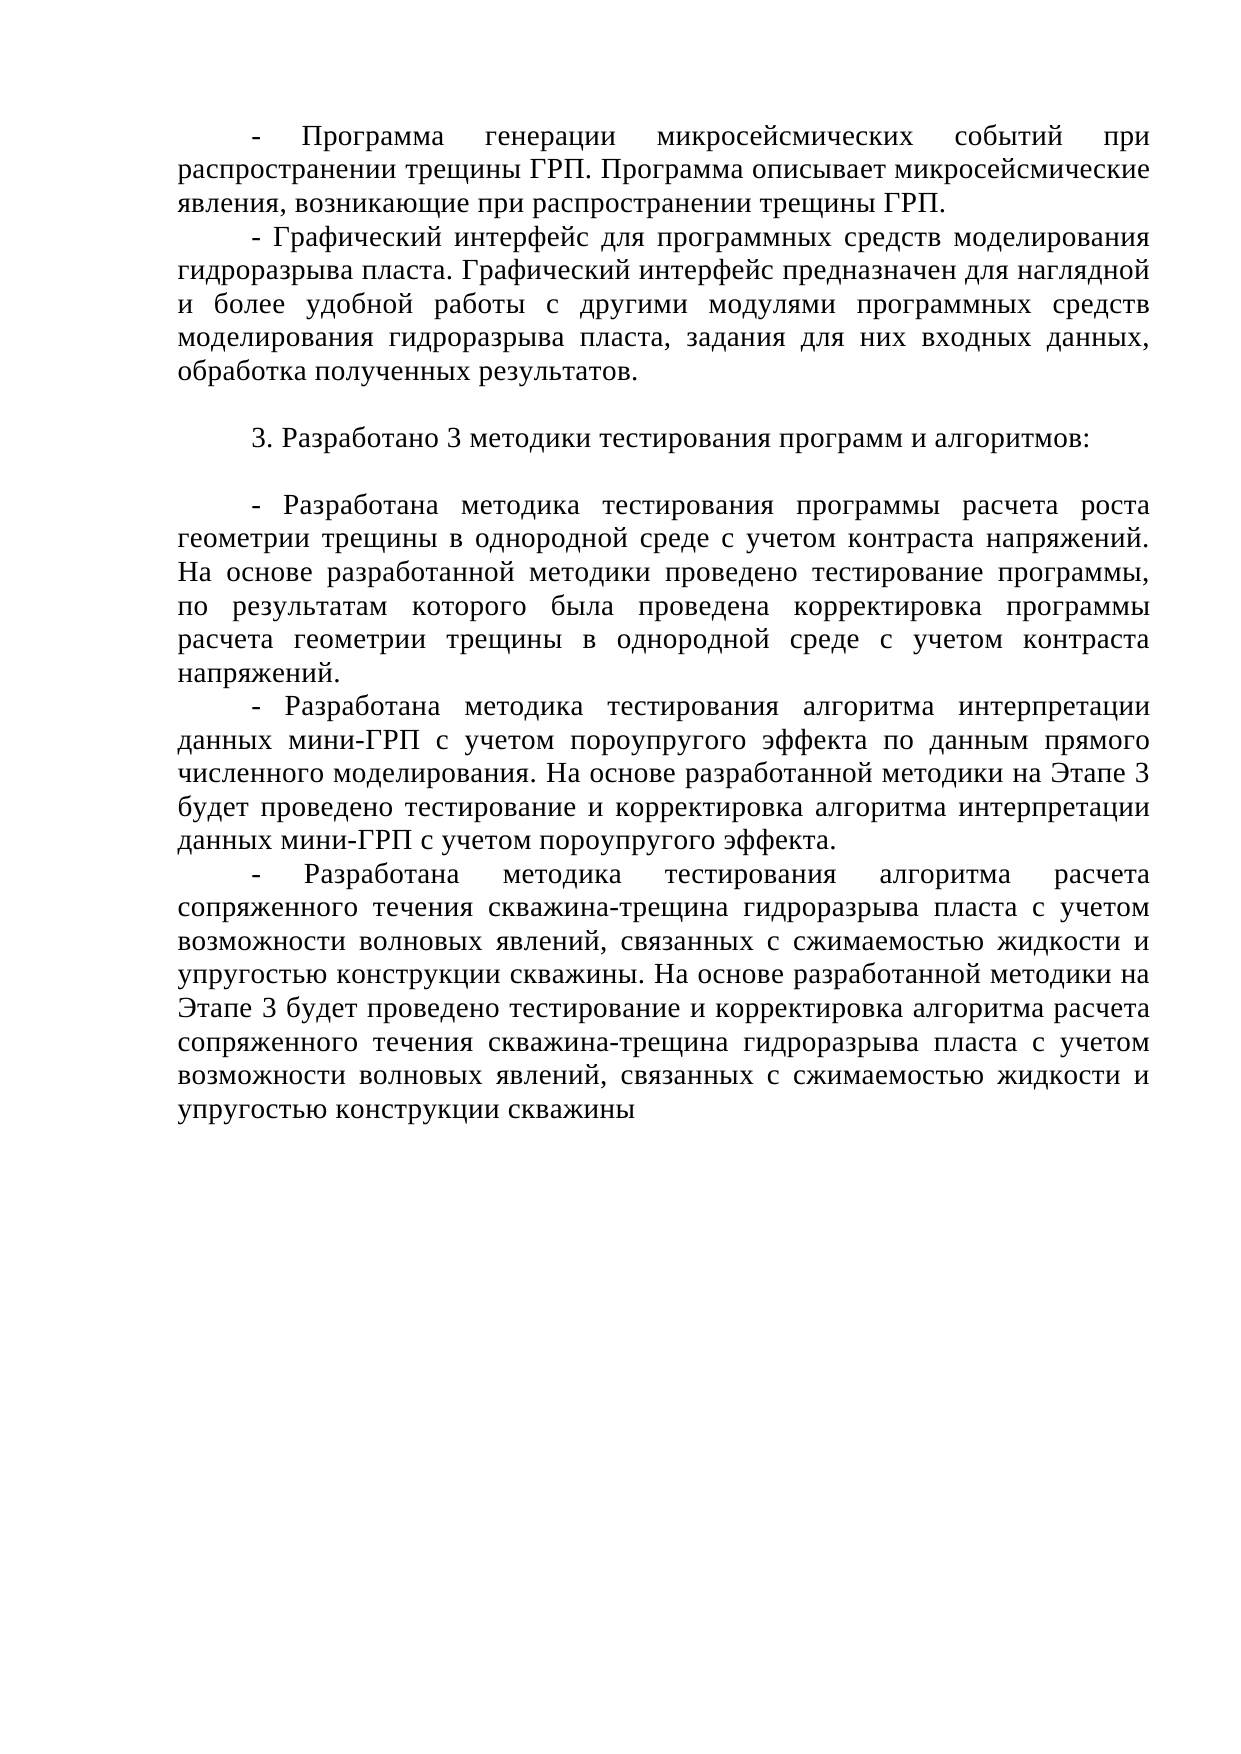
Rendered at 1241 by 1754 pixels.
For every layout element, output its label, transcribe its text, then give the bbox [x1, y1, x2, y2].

list - Разработана методика тестирования программы расчета роста геометрии трещины в однородной среде с учетом контраста напряжений. На основе разработанной методики проведено тестирование программы, по результатам которого была проведена корректировка программы расчета геометрии трещины в однородной среде с учетом контраста напряжений. [177, 487, 1152, 688]
list - Графический интерфейс для программных средств моделирования гидроразрыва пласта. Графический интерфейс предназначен для наглядной и более удобной работы с другими модулями программных средств моделирования гидроразрыва пласта, задания для них входных данных, обработка полученных результатов. [177, 219, 1152, 386]
list 3. Разработано 3 методики тестирования программ и алгоритмов: [251, 420, 1152, 453]
list - Разработана методика тестирования алгоритма расчета сопряженного течения скважина-трещина гидроразрыва пласта с учетом возможности волновых явлений, связанных с сжимаемостью жидкости и упругостью конструкции скважины. На основе разработанной методики на Этапе 3 будет проведено тестирование и корректировка алгоритма расчета сопряженного течения скважина-трещина гидроразрыва пласта с учетом возможности волновых явлений, связанных с сжимаемостью жидкости и упругостью конструкции скважины [177, 856, 1152, 1124]
list - Разработана методика тестирования алгоритма интерпретации данных мини-ГРП с учетом пороупругого эффекта по данным прямого численного моделирования. На основе разработанной методики на Этапе 3 будет проведено тестирование и корректировка алгоритма интерпретации данных мини-ГРП с учетом пороупругого эффекта. [177, 688, 1152, 856]
list - Программа генерации микросейсмических событий при распространении трещины ГРП. Программа описывает микросейсмические явления, возникающие при распространении трещины ГРП. [177, 118, 1152, 219]
